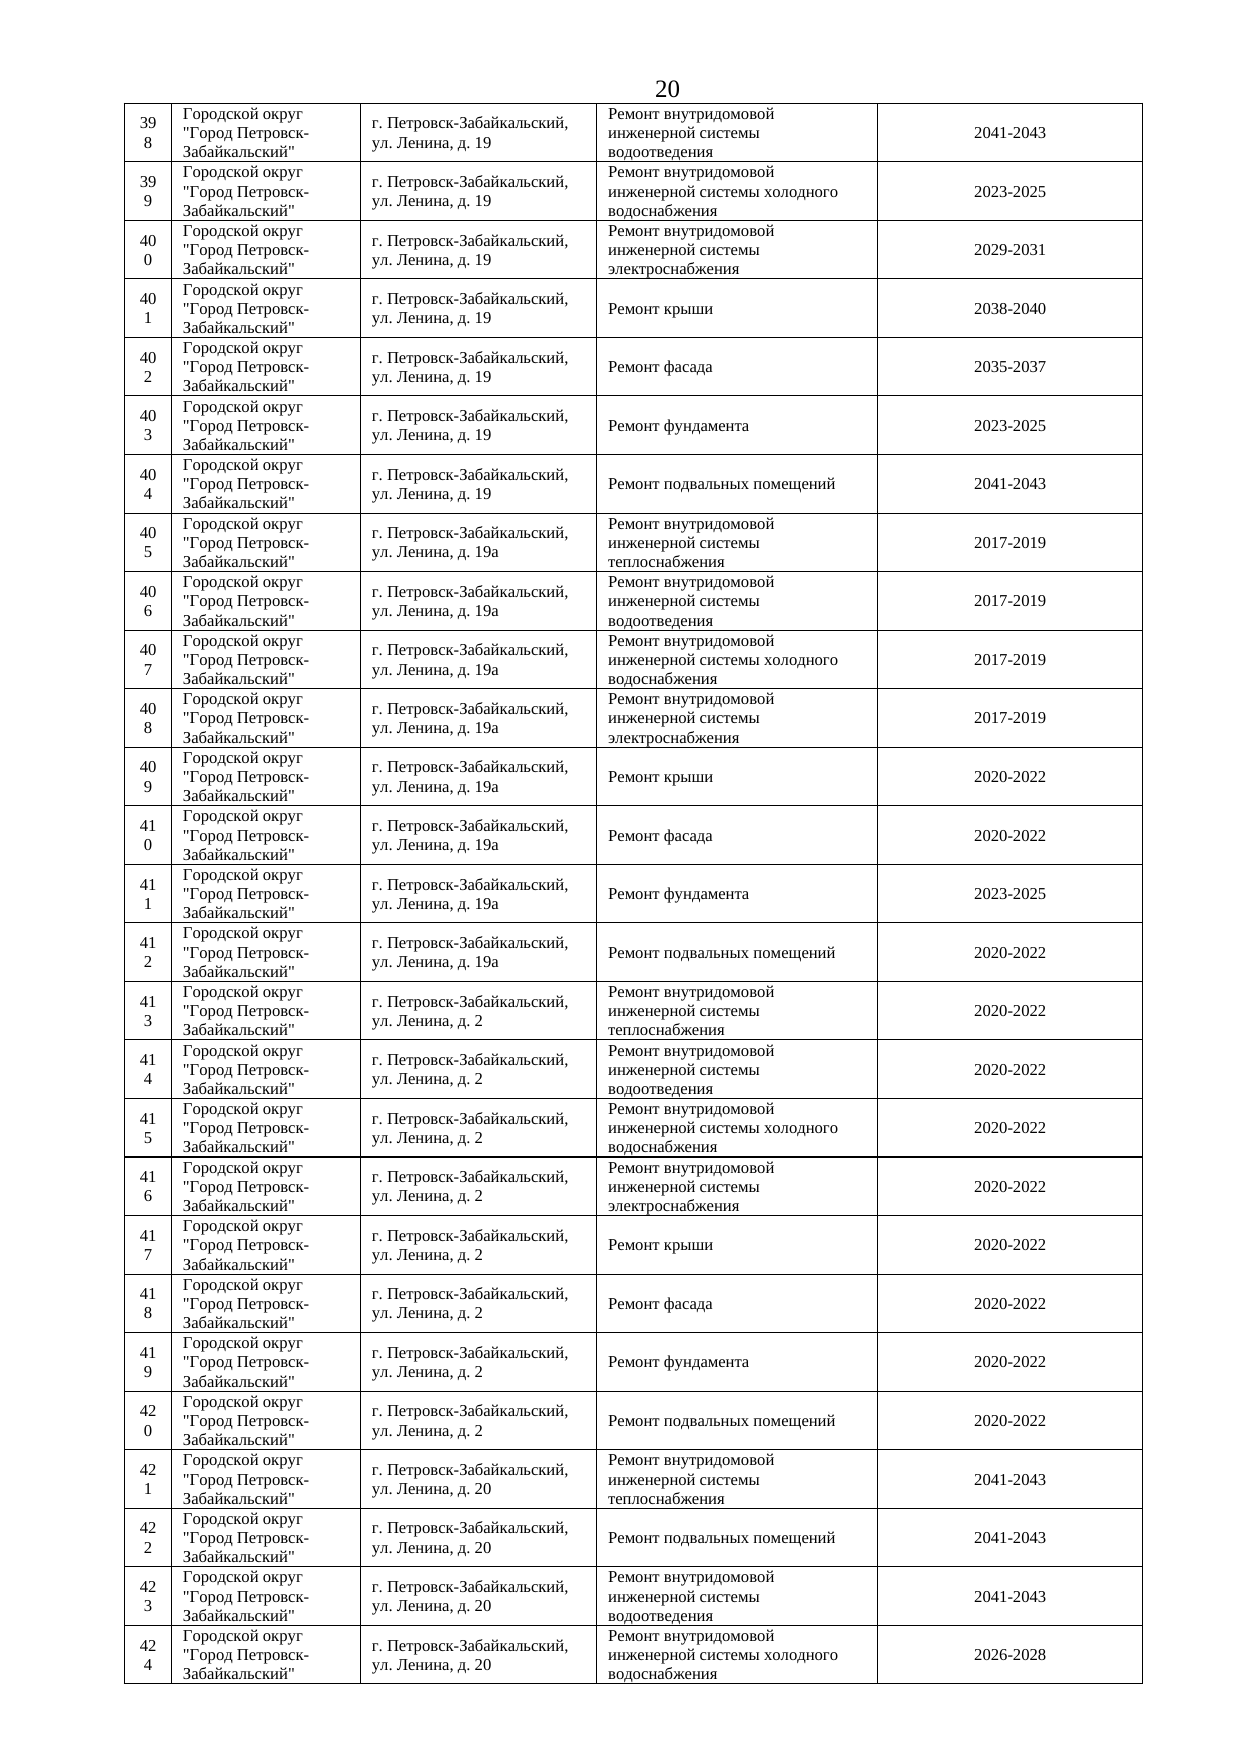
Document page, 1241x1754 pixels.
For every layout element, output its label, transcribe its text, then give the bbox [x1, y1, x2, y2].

table_cell 2017-2019 [878, 572, 1142, 629]
table_cell Городской округ "Город Петровск-Забайкальский" [172, 982, 360, 1039]
table_cell Ремонт внутридомовой инженерной системы водоотведения [597, 104, 877, 161]
table_cell Городской округ "Город Петровск-Забайкальский" [172, 1333, 360, 1391]
table_cell 2041-2043 [878, 104, 1142, 161]
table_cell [361, 1567, 596, 1625]
table_cell Ремонт фундамента [597, 396, 877, 454]
table_cell Ремонт фасада [597, 1275, 877, 1332]
table_cell 412 [125, 923, 171, 981]
table_cell 398 [125, 104, 171, 161]
table_cell 399 [125, 162, 171, 220]
table_cell Городской округ "Город Петровск-Забайкальский" [172, 396, 360, 454]
table_cell 406 [125, 572, 171, 629]
table_cell 409 [125, 748, 171, 805]
table_cell 2020-2022 [878, 982, 1142, 1039]
table_cell г. Петровск-Забайкальский, ул. Ленина, д. 19а [361, 865, 596, 922]
table_cell Ремонт внутридомовой инженерной системы водоотведения [597, 572, 877, 629]
table_cell г. Петровск-Забайкальский, ул. Ленина, д. 2 [361, 1333, 596, 1391]
table_cell Городской округ "Город Петровск-Забайкальский" [172, 162, 360, 220]
table_cell 415 [125, 1099, 171, 1156]
table_cell Ремонт подвальных помещений [597, 1392, 877, 1449]
table_cell 2020-2022 [878, 806, 1142, 864]
table_cell г. Петровск-Забайкальский, ул. Ленина, д. 2 [361, 1040, 596, 1098]
table_cell 423 [125, 1567, 171, 1625]
table_cell 407 [125, 631, 171, 688]
table_cell 421 [125, 1450, 171, 1508]
table_cell г. Петровск-Забайкальский, ул. Ленина, д. 19 [361, 279, 596, 337]
table_cell 2026-2028 [878, 1626, 1142, 1683]
table_cell 2017-2019 [878, 631, 1142, 688]
table_cell г. Петровск-Забайкальский, ул. Ленина, д. 20 [361, 1450, 596, 1508]
table_cell г. Петровск-Забайкальский, ул. Ленина, д. 19а [361, 689, 596, 747]
table_cell Ремонт крыши [597, 1216, 877, 1273]
table_cell г. Петровск-Забайкальский, ул. Ленина, д. 19 [361, 162, 596, 220]
table_cell г. Петровск-Забайкальский, ул. Ленина, д. 19 [361, 455, 596, 512]
table_cell 2020-2022 [878, 1333, 1142, 1391]
table_cell Ремонт крыши [597, 279, 877, 337]
table_cell Ремонт внутридомовой инженерной системы электроснабжения [597, 689, 877, 747]
table_cell г. Петровск-Забайкальский, ул. Ленина, д. 19а [361, 572, 596, 629]
table_cell 2041-2043 [878, 1567, 1142, 1625]
table_cell г. Петровск-Забайкальский, ул. Ленина, д. 2 [361, 1392, 596, 1449]
table_cell Городской округ "Город Петровск-Забайкальский" [172, 1392, 360, 1449]
table_cell 2041-2043 [878, 1509, 1142, 1566]
table_cell г. Петровск-Забайкальский, ул. Ленина, д. 19а [361, 748, 596, 805]
table_cell г. Петровск-Забайкальский, ул. Ленина, д. 2 [361, 982, 596, 1039]
table_cell 414 [125, 1040, 171, 1098]
table_cell г. Петровск-Забайкальский, ул. Ленина, д. 19а [361, 631, 596, 688]
table_cell 400 [125, 221, 171, 278]
table_cell 404 [125, 455, 171, 512]
table_cell Ремонт подвальных помещений [597, 455, 877, 512]
table_cell 2020-2022 [878, 1275, 1142, 1332]
table_cell 422 [125, 1509, 171, 1566]
table_cell г. Петровск-Забайкальский, ул. Ленина, д. 2 [361, 1275, 596, 1332]
table_cell 420 [125, 1392, 171, 1449]
table_cell Ремонт внутридомовой инженерной системы водоотведения [597, 1567, 877, 1625]
table_cell 2020-2022 [878, 1392, 1142, 1449]
table_cell г. Петровск-Забайкальский, ул. Ленина, д. 2 [361, 1099, 596, 1156]
table_cell 2023-2025 [878, 865, 1142, 922]
table_cell 416 [125, 1158, 171, 1215]
table_cell Городской округ "Город Петровск-Забайкальский" [172, 689, 360, 747]
table_cell Ремонт внутридомовой инженерной системы электроснабжения [597, 1158, 877, 1215]
table_cell 2038-2040 [878, 279, 1142, 337]
table_cell 2023-2025 [878, 162, 1142, 220]
table_cell Ремонт фасада [597, 338, 877, 395]
table_cell Городской округ "Город Петровск-Забайкальский" [172, 1040, 360, 1098]
table_cell Ремонт внутридомовой инженерной системы холодного водоснабжения [597, 631, 877, 688]
table_cell Ремонт внутридомовой инженерной системы теплоснабжения [597, 1450, 877, 1508]
table_cell Городской округ "Город Петровск-Забайкальский" [172, 572, 360, 629]
table_cell 2017-2019 [878, 689, 1142, 747]
table_cell Городской округ "Город Петровск-Забайкальский" [172, 455, 360, 512]
table_cell Городской округ "Город Петровск-Забайкальский" [172, 221, 360, 278]
table_cell г. Петровск-Забайкальский, ул. Ленина, д. 19 [361, 338, 596, 395]
table_cell 2020-2022 [878, 923, 1142, 981]
table_cell 2041-2043 [878, 455, 1142, 512]
table_cell г. Петровск-Забайкальский, ул. Ленина, д. 20 [361, 1509, 596, 1566]
table_cell Городской округ "Город Петровск-Забайкальский" [172, 1216, 360, 1273]
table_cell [172, 104, 360, 161]
table_cell г. Петровск-Забайкальский, ул. Ленина, д. 19а [361, 806, 596, 864]
table_cell Городской округ "Город Петровск-Забайкальский" [172, 923, 360, 981]
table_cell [361, 1626, 596, 1683]
table_cell Городской округ "Город Петровск-Забайкальский" [172, 1450, 360, 1508]
table_cell Городской округ "Город Петровск-Забайкальский" [172, 748, 360, 805]
table_cell г. Петровск-Забайкальский, ул. Ленина, д. 19 [361, 396, 596, 454]
table_cell 2035-2037 [878, 338, 1142, 395]
table_cell г. Петровск-Забайкальский, ул. Ленина, д. 2 [361, 1158, 596, 1215]
table_cell Городской округ "Город Петровск-Забайкальский" [172, 514, 360, 571]
table_cell 2023-2025 [878, 396, 1142, 454]
table_cell Ремонт подвальных помещений [597, 1509, 877, 1566]
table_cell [361, 104, 596, 161]
table_cell 2041-2043 [878, 1450, 1142, 1508]
table_cell Ремонт фундамента [597, 1333, 877, 1391]
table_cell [172, 1626, 360, 1683]
table_cell Ремонт внутридомовой инженерной системы теплоснабжения [597, 982, 877, 1039]
table_cell Ремонт фасада [597, 806, 877, 864]
table_cell 2020-2022 [878, 748, 1142, 805]
table_cell 2017-2019 [878, 514, 1142, 571]
table_cell 418 [125, 1275, 171, 1332]
table_cell 2020-2022 [878, 1158, 1142, 1215]
table_cell Городской округ "Город Петровск-Забайкальский" [172, 338, 360, 395]
table_cell 403 [125, 396, 171, 454]
table_cell Городской округ "Город Петровск-Забайкальский" [172, 1509, 360, 1566]
table_cell 405 [125, 514, 171, 571]
table_cell 411 [125, 865, 171, 922]
table_cell 2029-2031 [878, 221, 1142, 278]
table_cell Городской округ "Город Петровск-Забайкальский" [172, 631, 360, 688]
table_cell Ремонт крыши [597, 748, 877, 805]
table_cell 408 [125, 689, 171, 747]
table_cell г. Петровск-Забайкальский, ул. Ленина, д. 19 [361, 221, 596, 278]
table_cell Ремонт внутридомовой инженерной системы холодного водоснабжения [597, 1099, 877, 1156]
table_cell Городской округ "Город Петровск-Забайкальский" [172, 279, 360, 337]
table_cell Городской округ "Город Петровск-Забайкальский" [172, 1158, 360, 1215]
table_cell 424 [125, 1626, 171, 1683]
table_cell 2020-2022 [878, 1099, 1142, 1156]
table_cell г. Петровск-Забайкальский, ул. Ленина, д. 2 [361, 1216, 596, 1273]
table_cell Ремонт внутридомовой инженерной системы теплоснабжения [597, 514, 877, 571]
table_cell 410 [125, 806, 171, 864]
table_cell 401 [125, 279, 171, 337]
table_cell 2020-2022 [878, 1216, 1142, 1273]
table_cell Ремонт фундамента [597, 865, 877, 922]
table_cell Городской округ "Город Петровск-Забайкальский" [172, 806, 360, 864]
table_cell Городской округ "Город Петровск-Забайкальский" [172, 1275, 360, 1332]
table_cell Городской округ "Город Петровск-Забайкальский" [172, 1099, 360, 1156]
table_cell г. Петровск-Забайкальский, ул. Ленина, д. 19а [361, 923, 596, 981]
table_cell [172, 1567, 360, 1625]
table_cell Городской округ "Город Петровск-Забайкальский" [172, 865, 360, 922]
table_cell 419 [125, 1333, 171, 1391]
table_cell Ремонт внутридомовой инженерной системы водоотведения [597, 1040, 877, 1098]
table_cell Ремонт внутридомовой инженерной системы электроснабжения [597, 221, 877, 278]
table_cell г. Петровск-Забайкальский, ул. Ленина, д. 19а [361, 514, 596, 571]
table_cell Ремонт внутридомовой инженерной системы холодного водоснабжения [597, 162, 877, 220]
table_cell Ремонт внутридомовой инженерной системы холодного водоснабжения [597, 1626, 877, 1683]
table_cell 2020-2022 [878, 1040, 1142, 1098]
table_cell 413 [125, 982, 171, 1039]
table_cell 402 [125, 338, 171, 395]
table_cell 417 [125, 1216, 171, 1273]
table_cell Ремонт подвальных помещений [597, 923, 877, 981]
